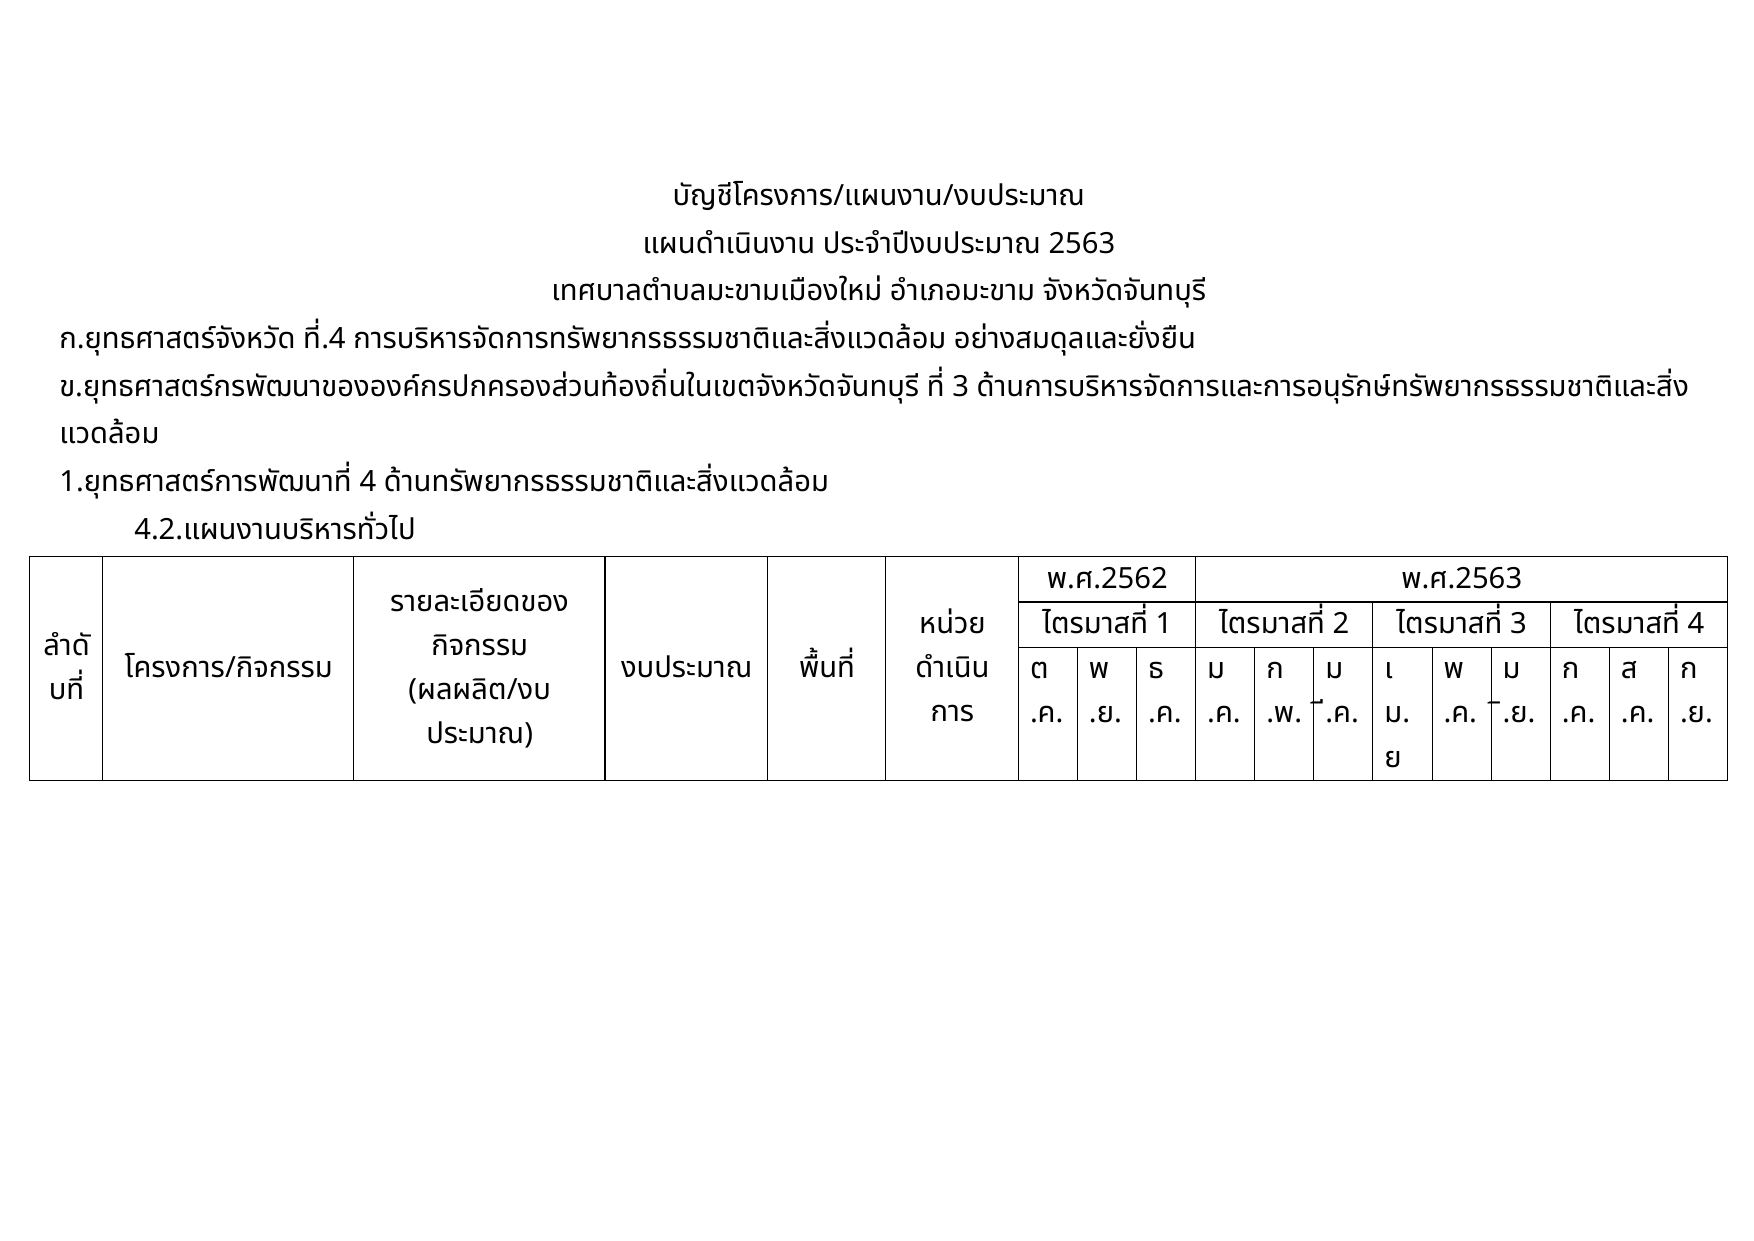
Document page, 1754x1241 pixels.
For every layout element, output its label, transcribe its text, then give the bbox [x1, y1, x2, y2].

table_cell พ.ย. [1078, 648, 1136, 780]
text ข.ยุทธศาสตร์กรพัฒนาขององค์กรปกครองส่วนท้องถิ่นในเขตจังหวัดจันทบุรี ที่ 3 ด้านการบริหารจัดการและการอนุรักษ์ทรัพยากรธรรมชาติและสิ่งแวดล้อม [59, 365, 1698, 457]
table_cell ก.ย. [1669, 648, 1727, 780]
table_cell ต.ค. [1019, 648, 1077, 780]
table_header ลำดับที่ [30, 557, 102, 780]
table_cell มี.ค. [1314, 648, 1372, 780]
table_cell ก.พ. [1255, 648, 1313, 780]
table_cell ม.ค. [1196, 648, 1254, 780]
table_cell ธ.ค. [1137, 648, 1195, 780]
table_cell ไตรมาสที่ 2 [1196, 603, 1372, 647]
text บัญชีโครงการ/แผนงาน/งบประมาณ [59, 174, 1698, 218]
table_cell ไตรมาสที่ 3 [1373, 603, 1550, 647]
table_header งบประมาณ [606, 557, 767, 780]
table_cell ไตรมาสที่ 1 [1019, 603, 1195, 647]
table_cell มิ.ย. [1492, 648, 1550, 780]
table_cell ไตรมาสที่ 4 [1551, 603, 1727, 647]
table_header หน่วยดำเนินการ [886, 557, 1018, 780]
text 4.2.แผนงานบริหารทั่วไป [59, 508, 1698, 552]
table_cell เม.ย [1373, 648, 1432, 780]
table_header โครงการ/กิจกรรม [103, 557, 353, 780]
table_header พ.ศ.2562 [1019, 557, 1195, 601]
table_header พื้นที่ [768, 557, 885, 780]
text ก.ยุทธศาสตร์จังหวัด ที่.4 การบริหารจัดการทรัพยากรธรรมชาติและสิ่งแวดล้อม อย่างสมดุลและยั่งยืน [59, 317, 1698, 362]
text เทศบาลตำบลมะขามเมืองใหม่ อำเภอมะขาม จังหวัดจันทบุรี [59, 270, 1698, 314]
table_cell พ.ค. [1433, 648, 1491, 780]
table_cell ส.ค. [1610, 648, 1668, 780]
table_header รายละเอียดของกิจกรรม (ผลผลิต/งบประมาณ) [354, 557, 604, 780]
text 1.ยุทธศาสตร์การพัฒนาที่ 4 ด้านทรัพยากรธรรมชาติและสิ่งแวดล้อม [59, 460, 1698, 505]
table_header พ.ศ.2563 [1196, 557, 1727, 601]
table_cell ก.ค. [1551, 648, 1609, 780]
text แผนดำเนินงาน ประจำปีงบประมาณ 2563 [59, 222, 1698, 266]
